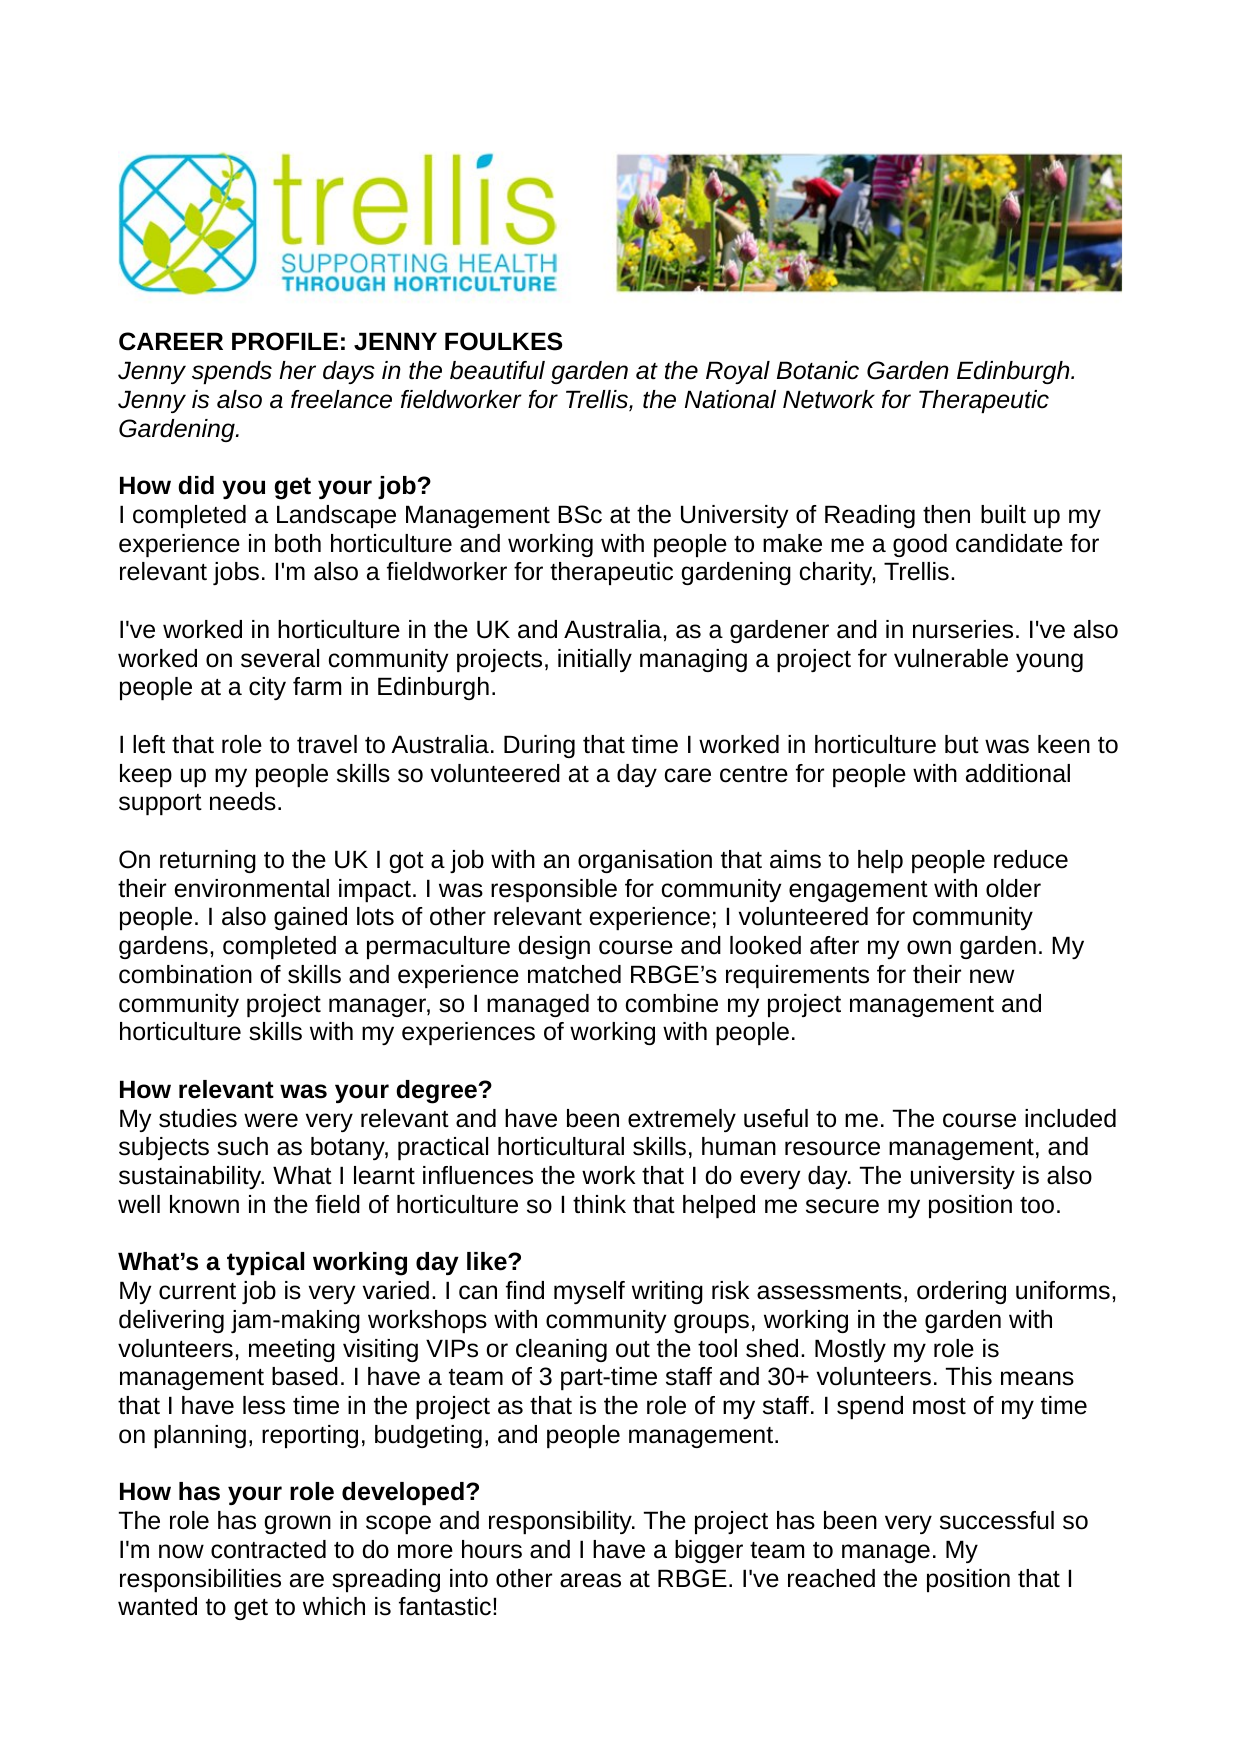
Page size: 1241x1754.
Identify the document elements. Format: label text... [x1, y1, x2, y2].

text The role has grown in scope and responsibility. The project has been very successful so I'm now contracted to do more hours and I have a bigger team to manage. My responsibilities are spreading into other areas at RBGE. I've reached the position that I wanted to get to which is fantastic! [118, 1506, 1122, 1621]
text Jenny spends her days in the beautiful garden at the Royal Botanic Garden Edinburgh. Jenny is also a freelance fieldworker for Trellis, the National Network for Therapeutic Gardening. [118, 356, 1122, 442]
text I've worked in horticulture in the UK and Australia, as a gardener and in nurseries. I've also worked on several community projects, initially managing a project for vulnerable young people at a city farm in Edinburgh. [118, 615, 1122, 701]
text On returning to the UK I got a job with an organisation that aims to help people reduce their environmental impact. I was responsible for community engagement with older people. I also gained lots of other relevant experience; I volunteered for community gardens, completed a permaculture design course and looked after my own garden. My combination of skills and experience matched RBGE’s requirements for their new community project manager, so I managed to combine my project management and horticulture skills with my experiences of working with people. [118, 845, 1122, 1046]
text My studies were very relevant and have been extremely useful to me. The course included subjects such as botany, practical horticultural skills, human resource management, and sustainability. What I learnt influences the work that I do every day. The university is also well known in the field of horticulture so I think that helped me secure my position too. [118, 1103, 1122, 1218]
text How has your role developed? [118, 1477, 1122, 1506]
text I left that role to travel to Australia. During that time I worked in horticulture but was keen to keep up my people skills so volunteered at a day care centre for people with additional support needs. [118, 730, 1122, 816]
text How did you get your job? [118, 471, 1122, 500]
text CAREER PROFILE: JENNY FOULKES [118, 328, 1122, 356]
text What’s a typical working day like? [118, 1247, 1122, 1276]
text I completed a Landscape Management BSc at the University of Reading then built up my experience in both horticulture and working with people to make me a good candidate for relevant jobs. I'm also a fieldworker for therapeutic gardening charity, Trellis. [118, 500, 1122, 586]
text My current job is very varied. I can find myself writing risk assessments, ordering uniforms, delivering jam-making workshops with community groups, working in the garden with volunteers, meeting visiting VIPs or cleaning out the tool shed. Mostly my role is management based. I have a team of 3 part-time staff and 30+ volunteers. This means that I have less time in the project as that is the role of my staff. I spend most of my time on planning, reporting, budgeting, and people management. [118, 1276, 1122, 1448]
picture [118, 118, 1123, 328]
text How relevant was your degree? [118, 1075, 1122, 1103]
